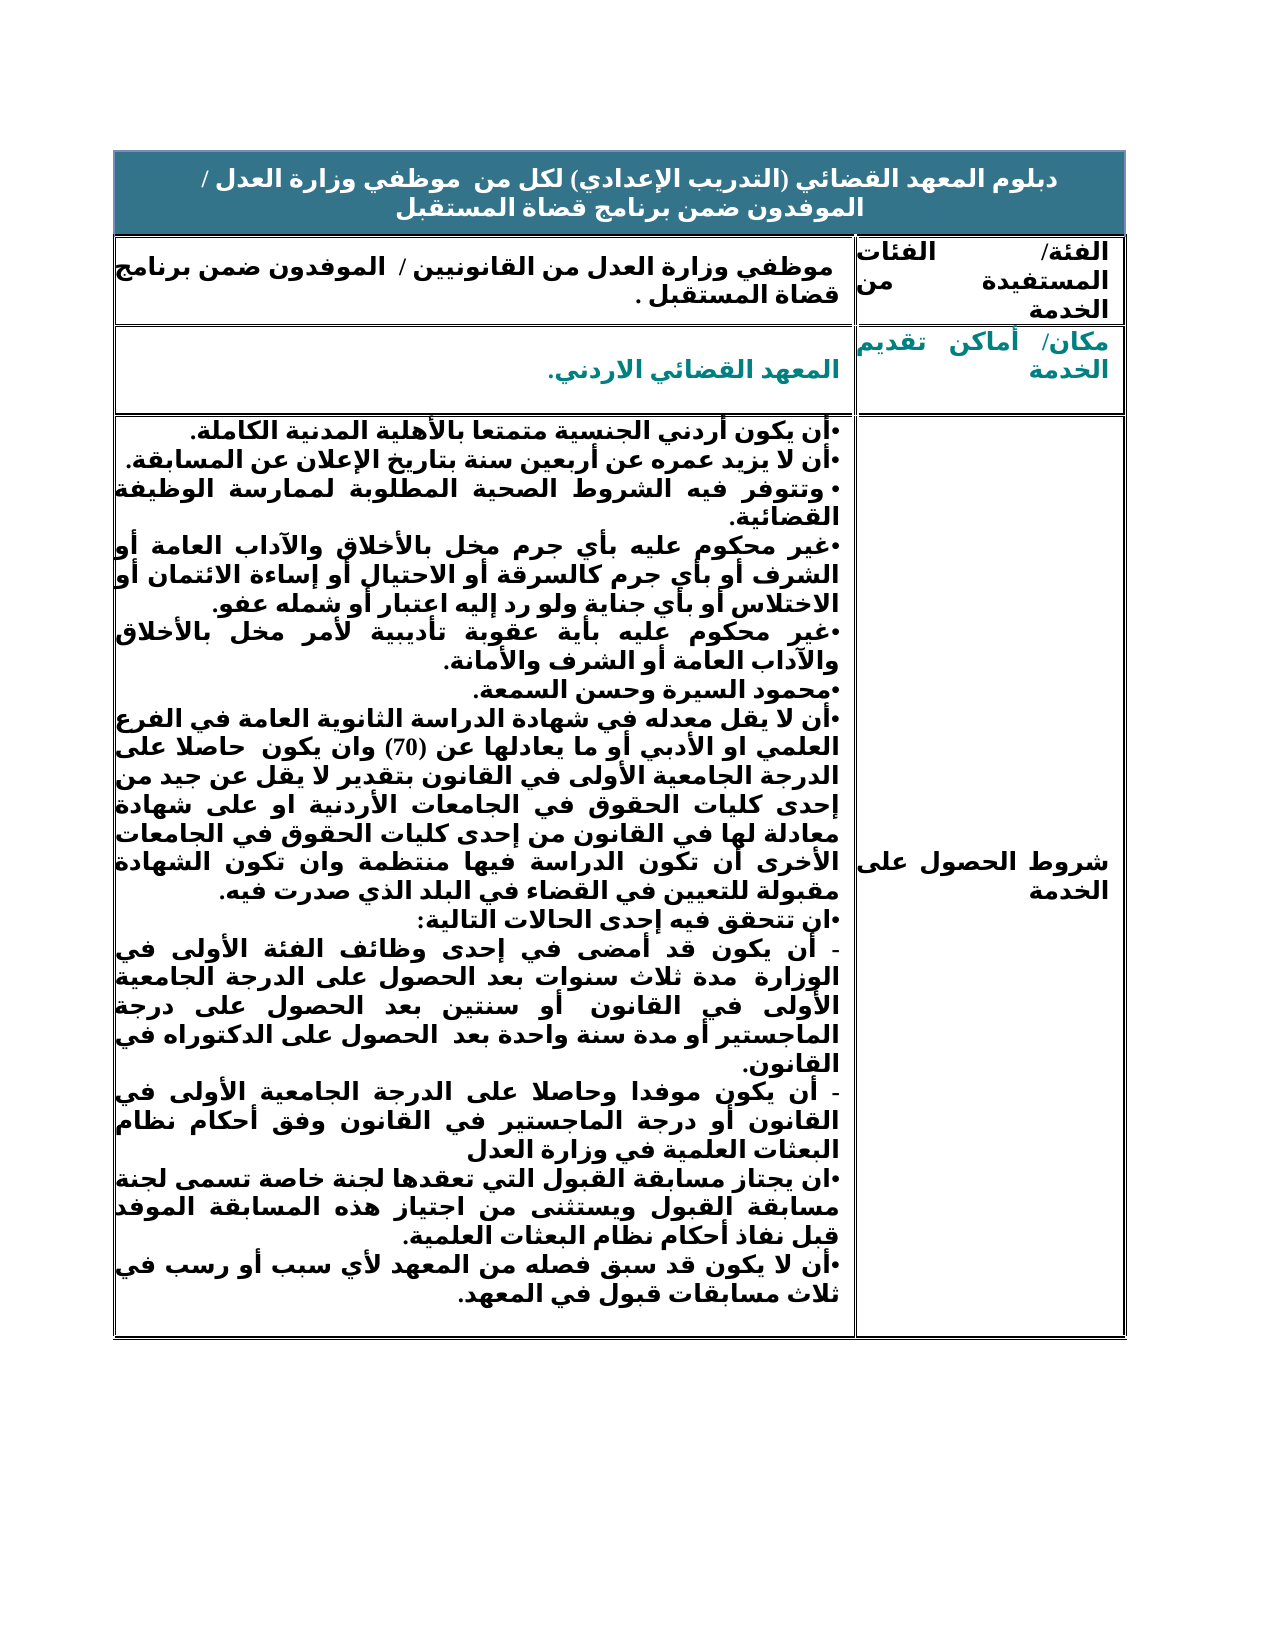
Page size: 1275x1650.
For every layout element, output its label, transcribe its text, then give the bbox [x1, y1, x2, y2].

table_cell شروط الحصول على الخدمة [857, 413, 1125, 1336]
table_cell مكان/ أماكن تقديم الخدمة [857, 324, 1123, 413]
table_cell المعهد القضائي الاردني. [116, 324, 854, 413]
table_cell •أن يكون أردني الجنسية متمتعا بالأهلية المدنية الكاملة. •أن لا يزيد عمره عن أربعين سنة بتاريخ الإعلان عن المسابقة. • وتتوفر فيه الشروط الصحية المطلوبة لممارسة الوظيفة القضائية. •غير محكوم عليه بأي جرم مخل بالأخلاق والآداب العامة أو الشرف أو بأي جرم كالسرقة أو الاحتيال أو إساءة الائتمان أو الاختلاس أو بأي جناية ولو رد إليه اعتبار أو شمله عفو. •غير محكوم عليه بأية عقوبة تأديبية لأمر مخل بالأخلاق والآداب العامة أو الشرف والأمانة. •محمود السيرة وحسن السمعة. •أن لا يقل معدله في شهادة الدراسة الثانوية العامة في الفرع العلمي او الأدبي أو ما يعادلها عن (70) وان يكون حاصلا على الدرجة الجامعية الأولى في القانون بتقدير لا يقل عن جيد من إحدى كليات الحقوق في الجامعات الأردنية او على شهادة معادلة لها في القانون من إحدى كليات الحقوق في الجامعات الأخرى أن تكون الدراسة فيها منتظمة وان تكون الشهادة مقبولة للتعيين في القضاء في البلد الذي صدرت فيه. •ان تتحقق فيه إحدى الحالات التالية: - أن يكون قد أمضى في إحدى وظائف الفئة الأولى في الوزارة مدة ثلاث سنوات بعد الحصول على الدرجة الجامعية الأولى في القانون أو سنتين بعد الحصول على درجة الماجستير أو مدة سنة واحدة بعد الحصول على الدكتوراه في القانون. - أن يكون موفدا وحاصلا على الدرجة الجامعية الأولى في القانون أو درجة الماجستير في القانون وفق أحكام نظام البعثات العلمية في وزارة العدل •ان يجتاز مسابقة القبول التي تعقدها لجنة خاصة تسمى لجنة مسابقة القبول ويستثنى من اجتياز هذه المسابقة الموفد قبل نفاذ أحكام نظام البعثات العلمية. •أن لا يكون قد سبق فصله من المعهد لأي سبب أو رسب في ثلاث مسابقات قبول في المعهد. [114, 413, 854, 1336]
table_cell الفئة/ الفئات المستفيدة من الخدمة [856, 234, 1124, 323]
table_header دبلوم المعهد القضائي (التدريب الإعدادي) لكل من موظفي وزارة العدل / الموفدون ضمن برنامج قضاة المستقبل [115, 152, 1124, 234]
table_cell موظفي وزارة العدل من القانونيين / الموفدون ضمن برنامج قضاة المستقبل . [116, 234, 856, 323]
